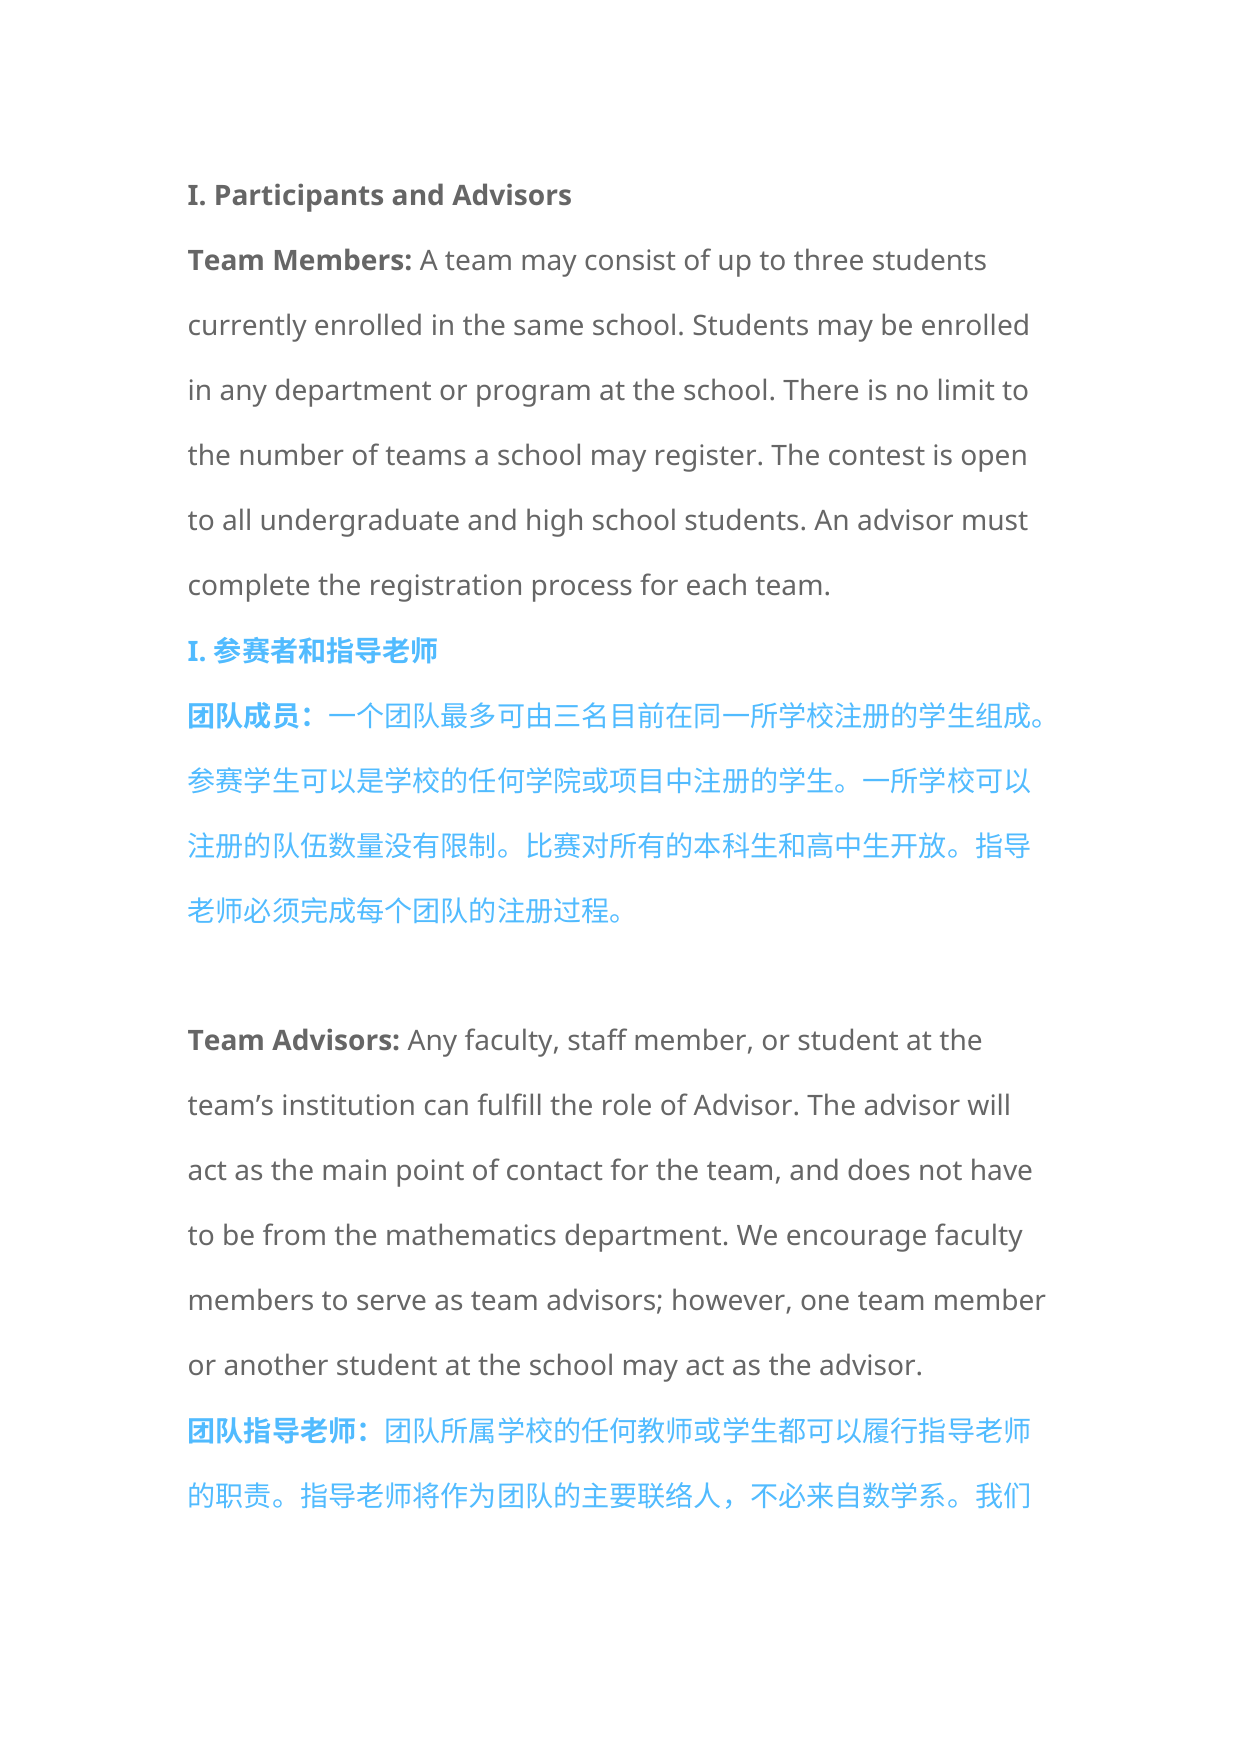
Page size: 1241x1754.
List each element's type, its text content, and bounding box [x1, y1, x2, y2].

text I. 参赛者和指导老师 [187, 617, 1053, 682]
text 团队成员：一个团队最多可由三名目前在同一所学校注册的学生组成。参赛学生可以是学校的任何学院或项目中注册的学生。一所学校可以注册的队伍数量没有限制。比赛对所有的本科生和高中生开放。指导老师必须完成每个团队的注册过程。 [187, 682, 1053, 942]
text I. Participants and Advisors [187, 162, 1053, 227]
text Team Advisors: Any faculty, staff member, or student at the team’s institution can fulfill the role of Advisor. The advisor will act as the main point of contact for the team, and does not have to be from the mathematics department. We encourage faculty members to serve as team advisors; however, one team member or another student at the school may act as the advisor. [187, 1007, 1053, 1397]
text Team Members: A team may consist of up to three students currently enrolled in the same school. Students may be enrolled in any department or program at the school. There is no limit to the number of teams a school may register. The contest is open to all undergraduate and high school students. An advisor must complete the registration process for each team. [187, 227, 1053, 617]
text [187, 1397, 1053, 1527]
